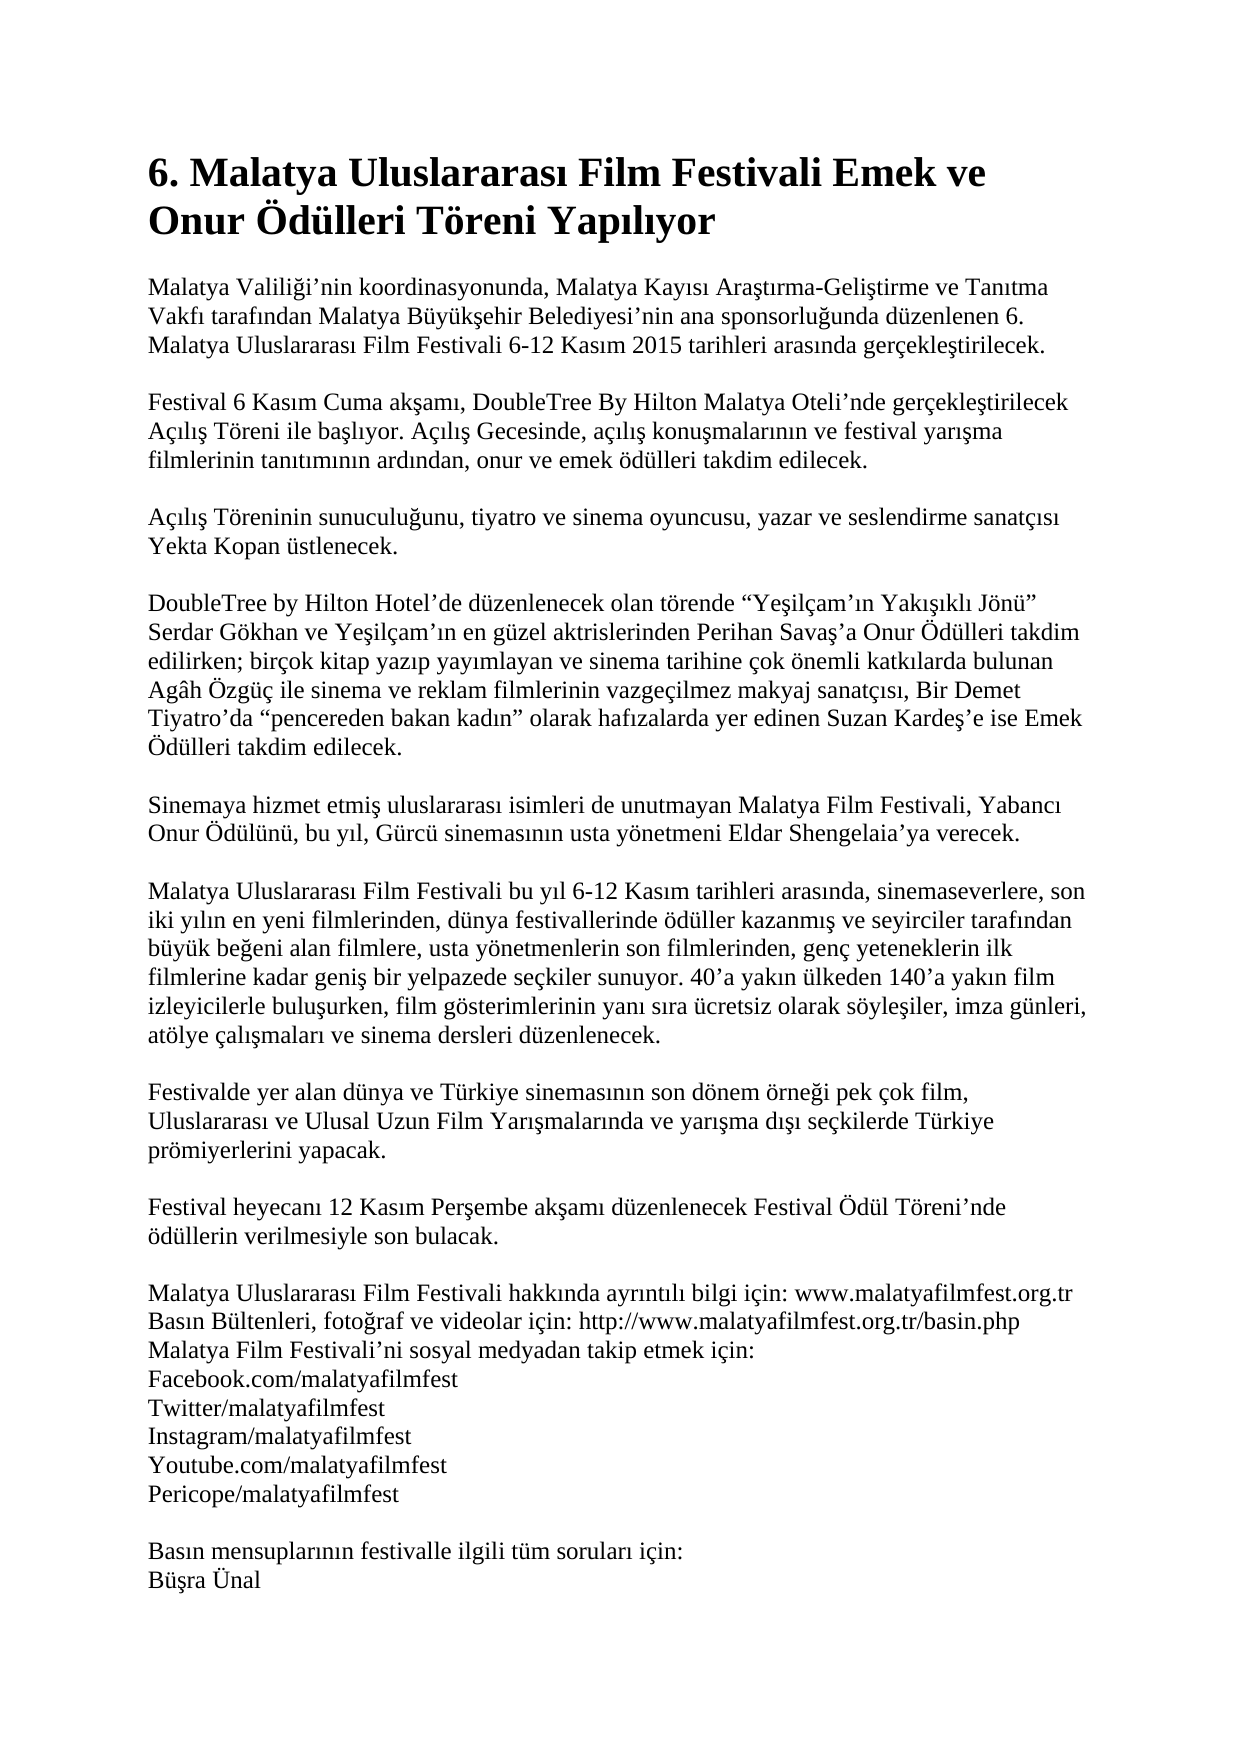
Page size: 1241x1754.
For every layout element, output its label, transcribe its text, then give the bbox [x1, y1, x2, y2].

text Basın mensuplarının festivalle ilgili tüm soruları için: [148, 1536, 1093, 1565]
text Twitter/malatyafilmfest [148, 1393, 1093, 1421]
text Malatya Film Festivali’ni sosyal medyadan takip etmek için: [148, 1335, 1093, 1364]
text Büşra Ünal [148, 1565, 1093, 1594]
text Festival 6 Kasım Cuma akşamı, DoubleTree By Hilton Malatya Oteli’nde gerçekleştirilecek Açılış Töreni ile başlıyor. Açılış Gecesinde, açılış konuşmalarının ve festival yarışma filmlerinin tanıtımının ardından, onur ve emek ödülleri takdim edilecek. [148, 387, 1093, 473]
text Instagram/malatyafilmfest [148, 1421, 1093, 1450]
text Youtube.com/malatyafilmfest [148, 1450, 1093, 1479]
text 6. Malatya Uluslararası Film Festivali Emek ve Onur Ödülleri Töreni Yapılıyor [148, 148, 1093, 243]
text Malatya Uluslararası Film Festivali hakkında ayrıntılı bilgi için: www.malatyafilmfest.org.tr [148, 1278, 1093, 1306]
text Festivalde yer alan dünya ve Türkiye sinemasının son dönem örneği pek çok film, Uluslararası ve Ulusal Uzun Film Yarışmalarında ve yarışma dışı seçkilerde Türkiye prömiyerlerini yapacak. [148, 1077, 1093, 1163]
text Malatya Valiliği’nin koordinasyonunda, Malatya Kayısı Araştırma-Geliştirme ve Tanıtma Vakfı tarafından Malatya Büyükşehir Belediyesi’nin ana sponsorluğunda düzenlenen 6. Malatya Uluslararası Film Festivali 6-12 Kasım 2015 tarihleri arasında gerçekleştirilecek. [148, 272, 1093, 358]
text Sinemaya hizmet etmiş uluslararası isimleri de unutmayan Malatya Film Festivali, Yabancı Onur Ödülünü, bu yıl, Gürcü sinemasının usta yönetmeni Eldar Shengelaia’ya verecek. [148, 790, 1093, 847]
text Facebook.com/malatyafilmfest [148, 1364, 1093, 1393]
text DoubleTree by Hilton Hotel’de düzenlenecek olan törende “Yeşilçam’ın Yakışıklı Jönü” Serdar Gökhan ve Yeşilçam’ın en güzel aktrislerinden Perihan Savaş’a Onur Ödülleri takdim edilirken; birçok kitap yazıp yayımlayan ve sinema tarihine çok önemli katkılarda bulunan Agâh Özgüç ile sinema ve reklam filmlerinin vazgeçilmez makyaj sanatçısı, Bir Demet Tiyatro’da “pencereden bakan kadın” olarak hafızalarda yer edinen Suzan Kardeş’e ise Emek Ödülleri takdim edilecek. [148, 588, 1093, 761]
text Festival heyecanı 12 Kasım Perşembe akşamı düzenlenecek Festival Ödül Töreni’nde ödüllerin verilmesiyle son bulacak. [148, 1192, 1093, 1250]
text Pericope/malatyafilmfest [148, 1479, 1093, 1508]
text Malatya Uluslararası Film Festivali bu yıl 6-12 Kasım tarihleri arasında, sinemaseverlere, son iki yılın en yeni filmlerinden, dünya festivallerinde ödüller kazanmış ve seyirciler tarafından büyük beğeni alan filmlere, usta yönetmenlerin son filmlerinden, genç yeteneklerin ilk filmlerine kadar geniş bir yelpazede seçkiler sunuyor. 40’a yakın ülkeden 140’a yakın film izleyicilerle buluşurken, film gösterimlerinin yanı sıra ücretsiz olarak söyleşiler, imza günleri, atölye çalışmaları ve sinema dersleri düzenlenecek. [148, 876, 1093, 1048]
text Açılış Töreninin sunuculuğunu, tiyatro ve sinema oyuncusu, yazar ve seslendirme sanatçısı Yekta Kopan üstlenecek. [148, 502, 1093, 560]
text Basın Bültenleri, fotoğraf ve videolar için: http://www.malatyafilmfest.org.tr/basin.php [148, 1306, 1093, 1335]
